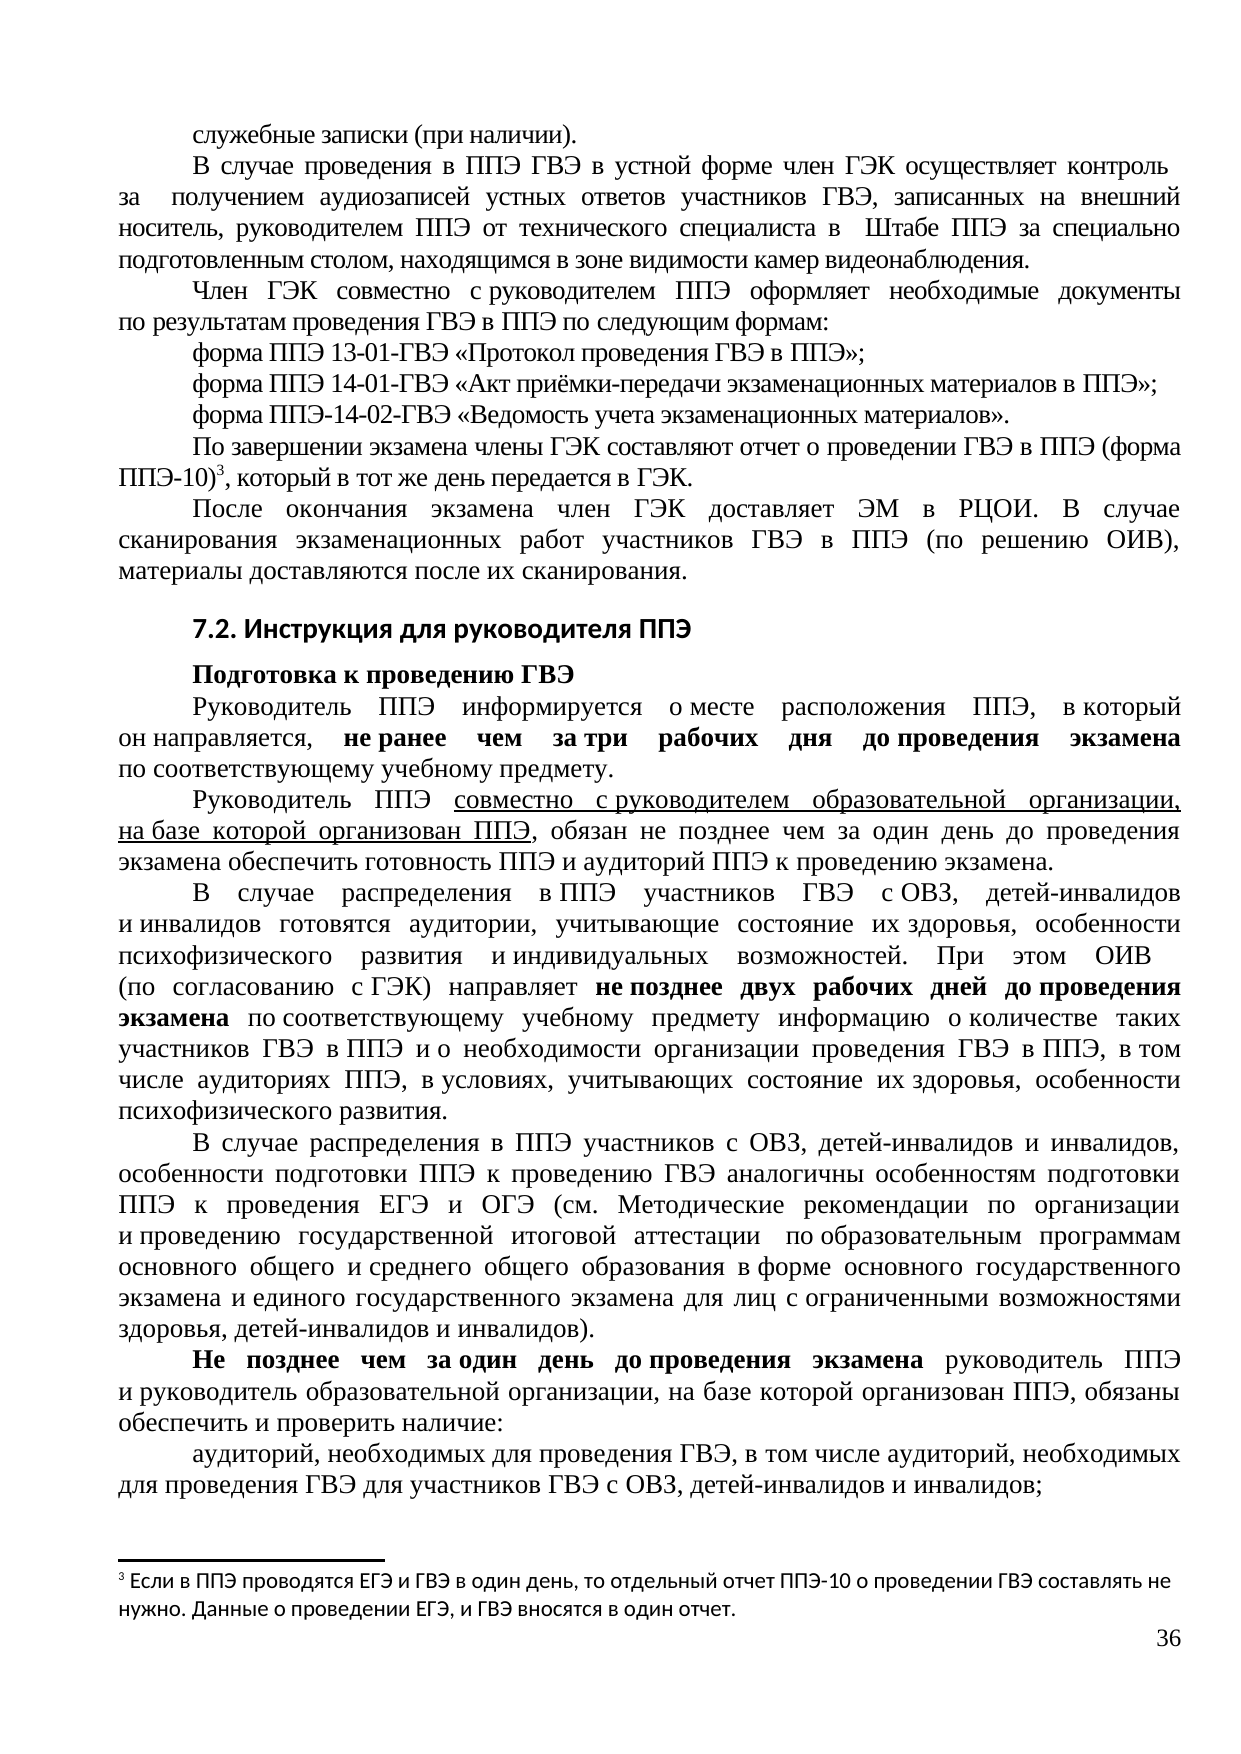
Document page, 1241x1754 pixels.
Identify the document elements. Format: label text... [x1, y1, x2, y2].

subtitle 7.2. Инструкция для руководителя ППЭ [118, 610, 1181, 646]
text Руководитель ППЭ информируется о месте расположения ППЭ, в который он направляется, не ранее чем за три рабочих дня до проведения экзамена по соответствующему учебному предмету. [118, 689, 1181, 783]
text Подготовка к проведению ГВЭ [118, 658, 1181, 689]
text В случае проведения в ППЭ ГВЭ в устной форме член ГЭК осуществляет контроль за получением аудиозаписей устных ответов участников ГВЭ, записанных на внешний носитель, руководителем ППЭ от технического специалиста в Штабе ППЭ за специально подготовленным столом, находящимся в зоне видимости камер видеонаблюдения. [118, 149, 1181, 274]
text Член ГЭК совместно с руководителем ППЭ оформляет необходимые документы по результатам проведения ГВЭ в ППЭ по следующим формам: [118, 274, 1181, 336]
text В случае распределения в ППЭ участников с ОВЗ, детей-инвалидов и инвалидов, особенности подготовки ППЭ к проведению ГВЭ аналогичны особенностям подготовки ППЭ к проведения ЕГЭ и ОГЭ (см. Методические рекомендации по организации и проведению государственной итоговой аттестации по образовательным программам основного общего и среднего общего образования в форме основного государственного экзамена и единого государственного экзамена для лиц с ограниченными возможностями здоровья, детей-инвалидов и инвалидов). [118, 1126, 1181, 1344]
text Не позднее чем за один день до проведения экзамена руководитель ППЭ и руководитель образовательной организации, на базе которой организован ППЭ, обязаны обеспечить и проверить наличие: [118, 1344, 1181, 1437]
text форма ППЭ 13-01-ГВЭ «Протокол проведения ГВЭ в ППЭ»; [118, 336, 1181, 367]
text По завершении экзамена члены ГЭК составляют отчет о проведении ГВЭ в ППЭ (форма ППЭ-10), который в тот же день передается в ГЭК. [118, 429, 1181, 492]
text форма ППЭ 14-01-ГВЭ «Акт приёмки-передачи экзаменационных материалов в ППЭ»; [118, 367, 1181, 398]
text В случае распределения в ППЭ участников ГВЭ с ОВЗ, детей-инвалидов и инвалидов готовятся аудитории, учитывающие состояние их здоровья, особенности психофизического развития и индивидуальных возможностей. При этом ОИВ (по согласованию с ГЭК) направляет не позднее двух рабочих дней до проведения экзамена по соответствующему учебному предмету информацию о количестве таких участников ГВЭ в ППЭ и о необходимости организации проведения ГВЭ в ППЭ, в том числе аудиториях ППЭ, в условиях, учитывающих состояние их здоровья, особенности психофизического развития. [118, 876, 1181, 1126]
text служебные записки (при наличии). [118, 118, 1181, 149]
text форма ППЭ-14-02-ГВЭ «Ведомость учета экзаменационных материалов». [118, 398, 1181, 429]
text После окончания экзамена член ГЭК доставляет ЭМ в РЦОИ. В случае сканирования экзаменационных работ участников ГВЭ в ППЭ (по решению ОИВ), материалы доставляются после их сканирования. [118, 492, 1181, 585]
text аудиторий, необходимых для проведения ГВЭ, в том числе аудиторий, необходимых для проведения ГВЭ для участников ГВЭ с ОВЗ, детей-инвалидов и инвалидов; [118, 1437, 1181, 1499]
text Руководитель ППЭ совместно с руководителем образовательной организации, на базе которой организован ППЭ, обязан не позднее чем за один день до проведения экзамена обеспечить готовность ППЭ и аудиторий ППЭ к проведению экзамена. [118, 783, 1181, 876]
